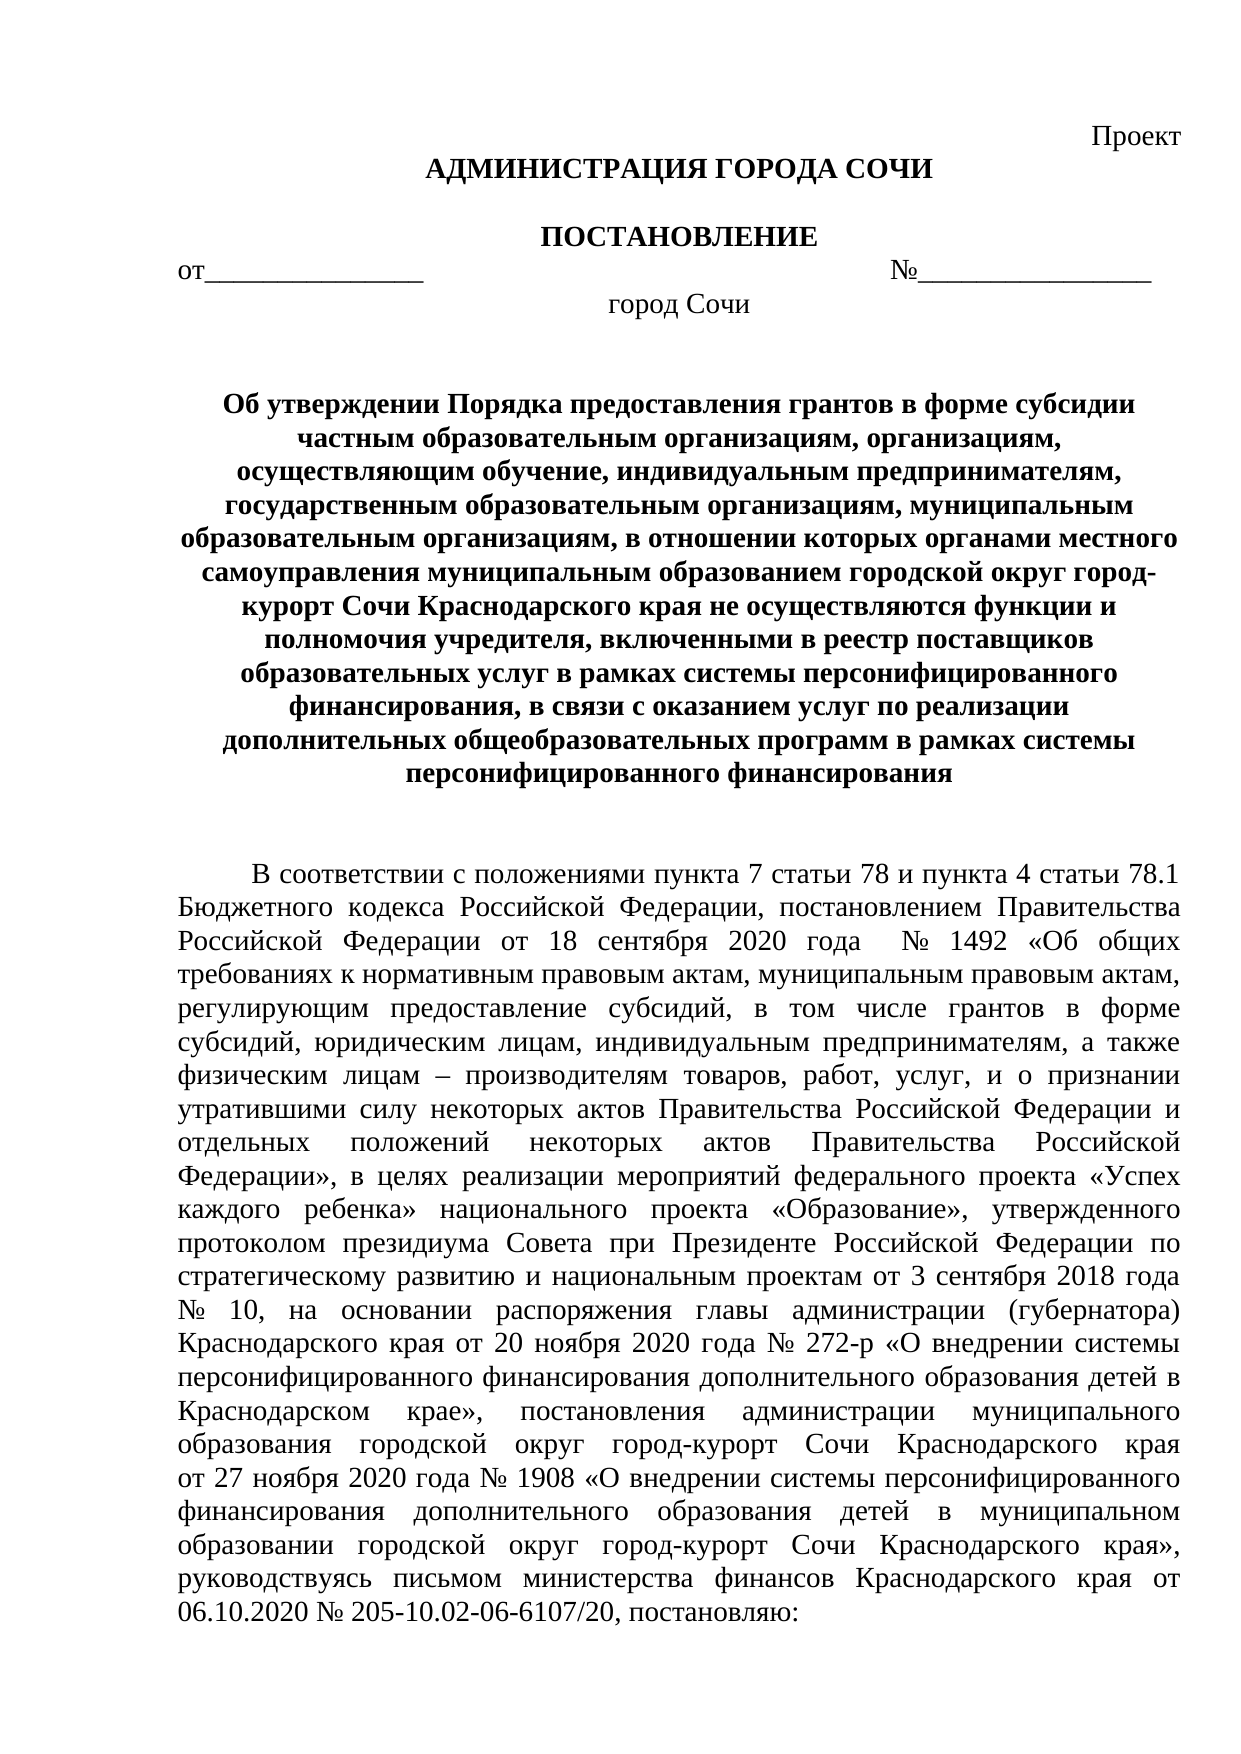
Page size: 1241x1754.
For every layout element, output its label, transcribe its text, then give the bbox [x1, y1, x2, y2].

text Об утверждении Порядка предоставления грантов в форме субсидии частным образовательным организациям, организациям, осуществляющим обучение, индивидуальным предпринимателям, государственным образовательным организациям, муниципальным образовательным организациям, в отношении которых органами местного самоуправления муниципальным образованием городской округ город-курорт Сочи Краснодарского края не осуществляются функции и полномочия учредителя, включенными в реестр поставщиков образовательных услуг в рамках системы персонифицированного финансирования, в связи с оказанием услуг по реализации дополнительных общеобразовательных программ в рамках системы персонифицированного финансирования [177, 386, 1181, 789]
title В соответствии с положениями пункта 7 статьи 78 и пункта 4 статьи 78.1 Бюджетного кодекса Российской Федерации, постановлением Правительства Российской Федерации от 18 сентября 2020 года № 1492 «Об общих требованиях к нормативным правовым актам, муниципальным правовым актам, регулирующим предоставление субсидий, в том числе грантов в форме субсидий, юридическим лицам, индивидуальным предпринимателям, а также физическим лицам – производителям товаров, работ, услуг, и о признании утратившими силу некоторых актов Правительства Российской Федерации и отдельных положений некоторых актов Правительства Российской Федерации», в целях реализации мероприятий федерального проекта «Успех каждого ребенка» национального проекта «Образование», утвержденного протоколом президиума Совета при Президенте Российской Федерации по стратегическому развитию и национальным проектам от 3 сентября 2018 года № 10, на основании распоряжения главы администрации (губернатора) Краснодарского края от 20 ноября 2020 года № 272-р «О внедрении системы персонифицированного финансирования дополнительного образования детей в Краснодарском крае», постановления администрации муниципального образования городской округ город-курорт Сочи Краснодарского края от 27 ноября 2020 года № 1908 «О внедрении системы персонифицированного финансирования дополнительного образования детей в муниципальном образовании городской округ город-курорт Сочи Краснодарского края», руководствуясь письмом министерства финансов Краснодарского края от 06.10.2020 № 205-10.02-06-6107/20, постановляю: [177, 856, 1181, 1627]
text АДМИНИСТРАЦИЯ ГОРОДА СОЧИ [177, 152, 1181, 185]
text город Сочи [177, 286, 1181, 319]
text ПОСТАНОВЛЕНИЕ [177, 219, 1181, 252]
text от_______________ №________________ [177, 252, 1181, 286]
text Проект [177, 118, 1181, 152]
